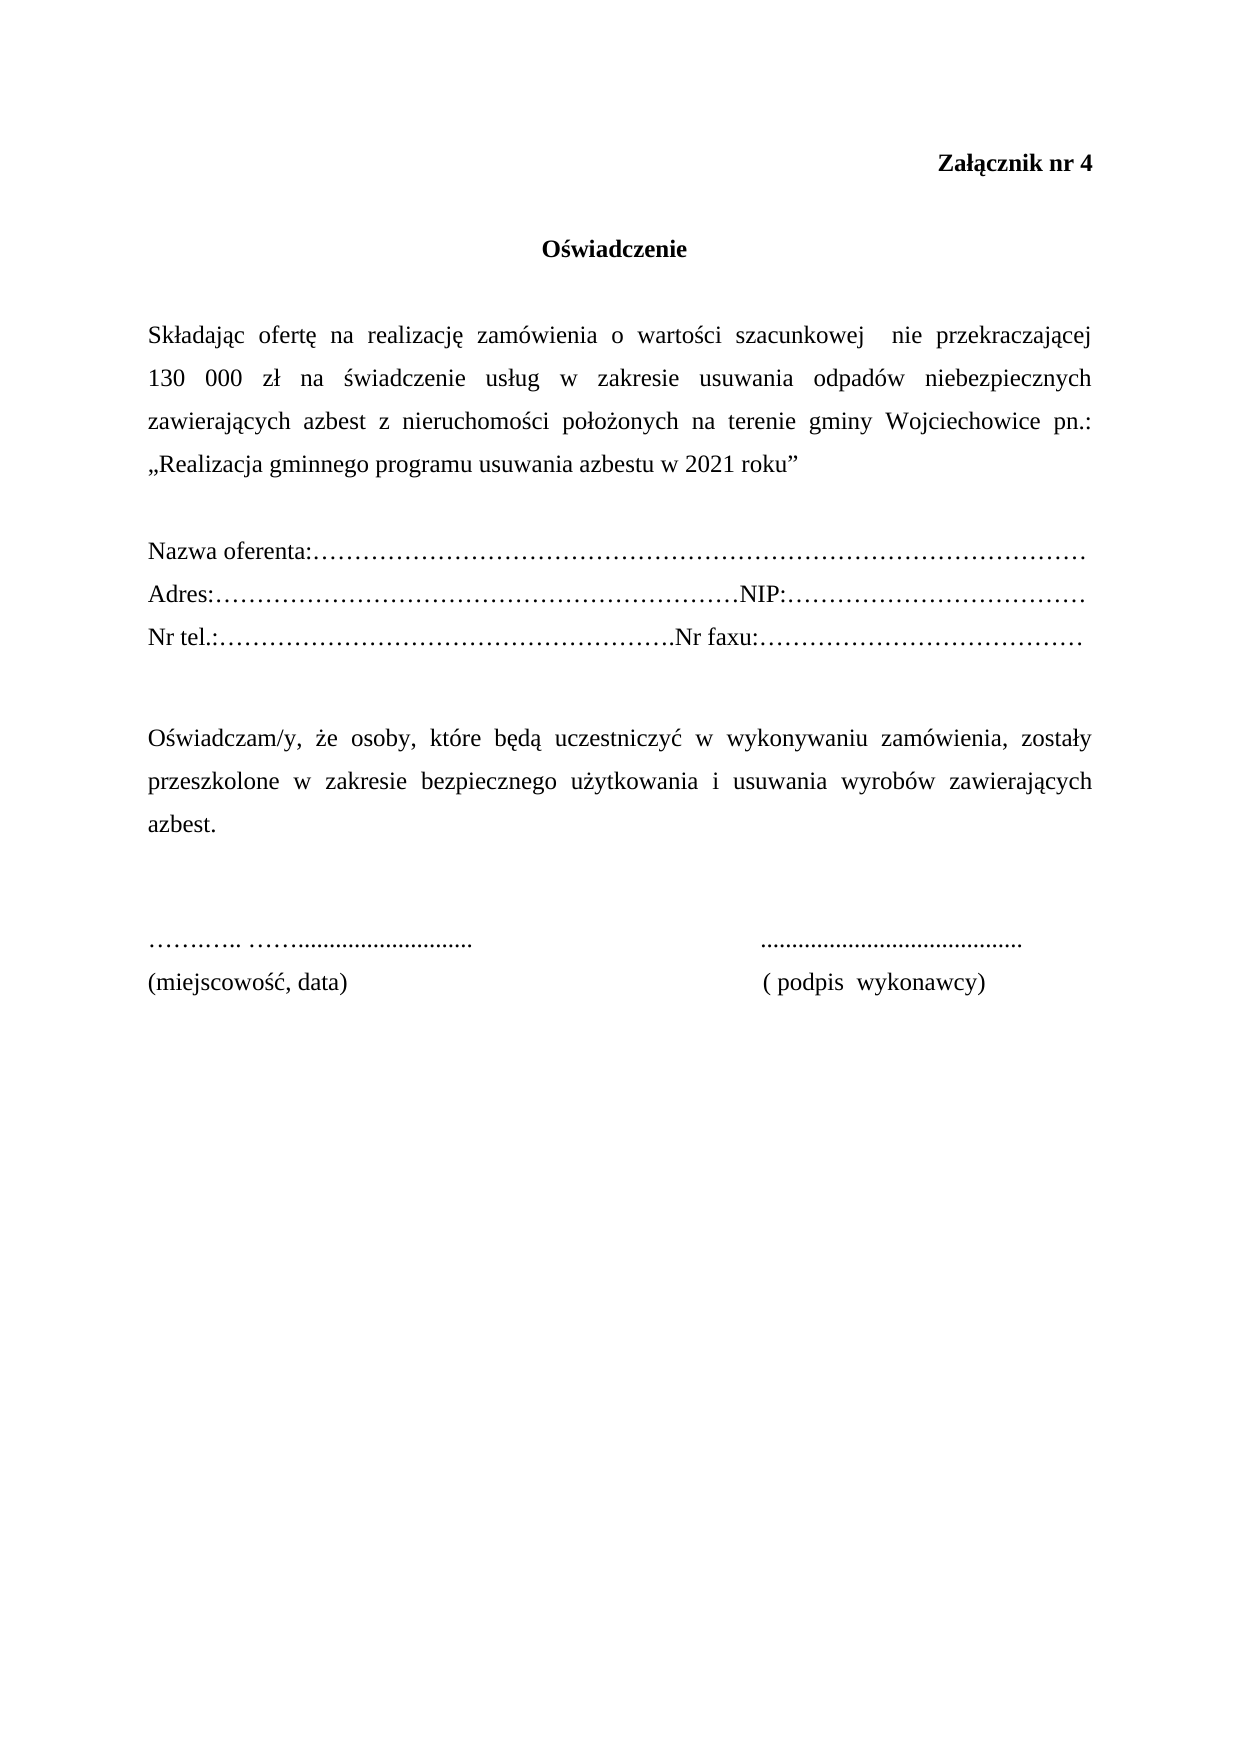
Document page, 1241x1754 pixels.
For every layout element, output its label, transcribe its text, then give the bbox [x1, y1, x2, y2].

text Nazwa oferenta:………………………………………………………………………………… [148, 536, 1093, 564]
text Nr tel.:……………………………………………….Nr faxu:………………………………… [148, 622, 1093, 651]
text (miejscowość, data) ( podpis wykonawcy) [148, 967, 1093, 996]
text Adres:………………………………………………………NIP:……………………………… [148, 579, 1093, 608]
text Składając ofertę na realizację zamówienia o wartości szacunkowej nie przekraczającej 130 000 zł na świadczenie usług w zakresie usuwania odpadów niebezpiecznych zawierających azbest z nieruchomości położonych na terenie gminy Wojciechowice pn.: „Realizacja gminnego programu usuwania azbestu w 2021 roku” [148, 320, 1093, 478]
text Oświadczenie [541, 234, 1093, 263]
text Oświadczam/y, że osoby, które będą uczestniczyć w wykonywaniu zamówienia, zostały przeszkolone w zakresie bezpiecznego użytkowania i usuwania wyrobów zawierających azbest. [148, 723, 1093, 838]
text …….….. ……............................ .......................................... [148, 924, 1093, 953]
text Załącznik nr 4 [541, 148, 1093, 176]
